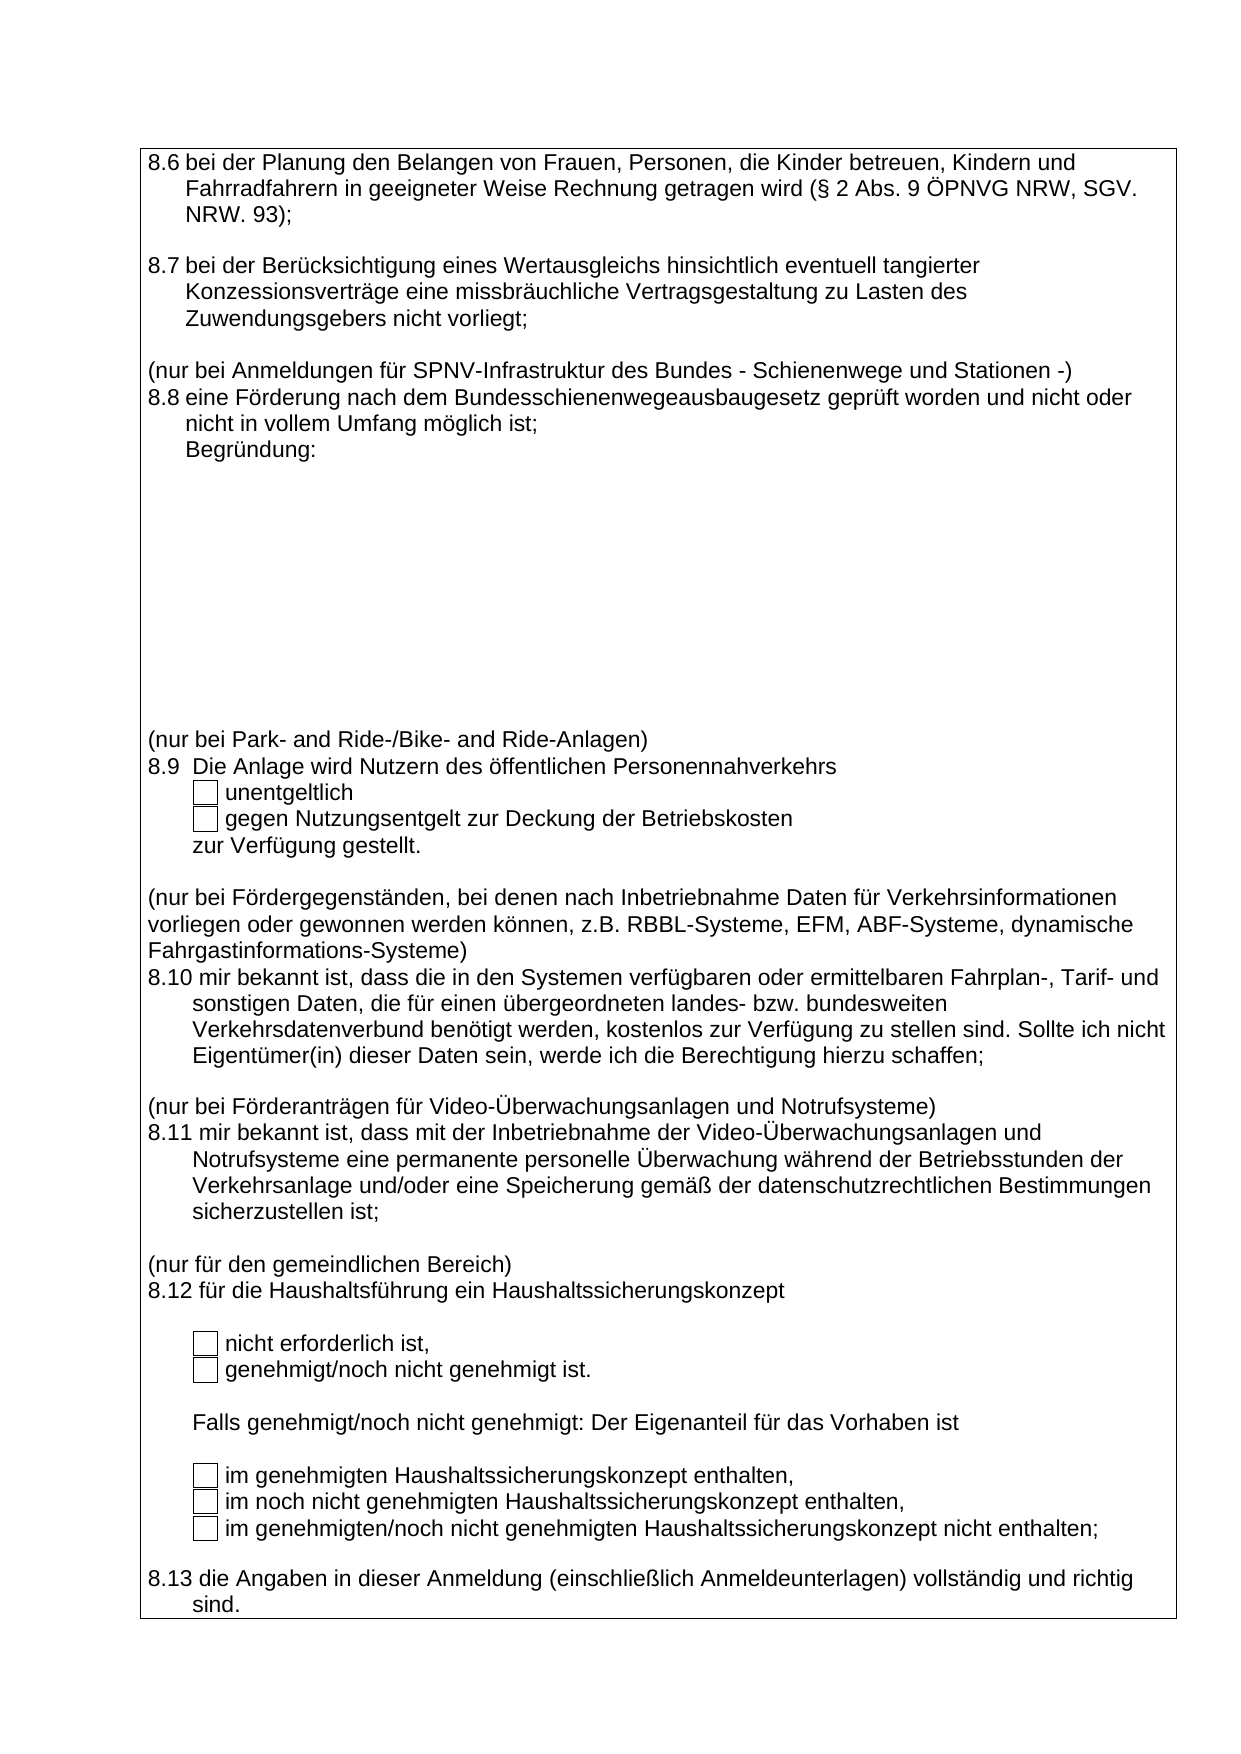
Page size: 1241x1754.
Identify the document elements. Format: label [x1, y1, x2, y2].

table_cell [141, 149, 1176, 1618]
